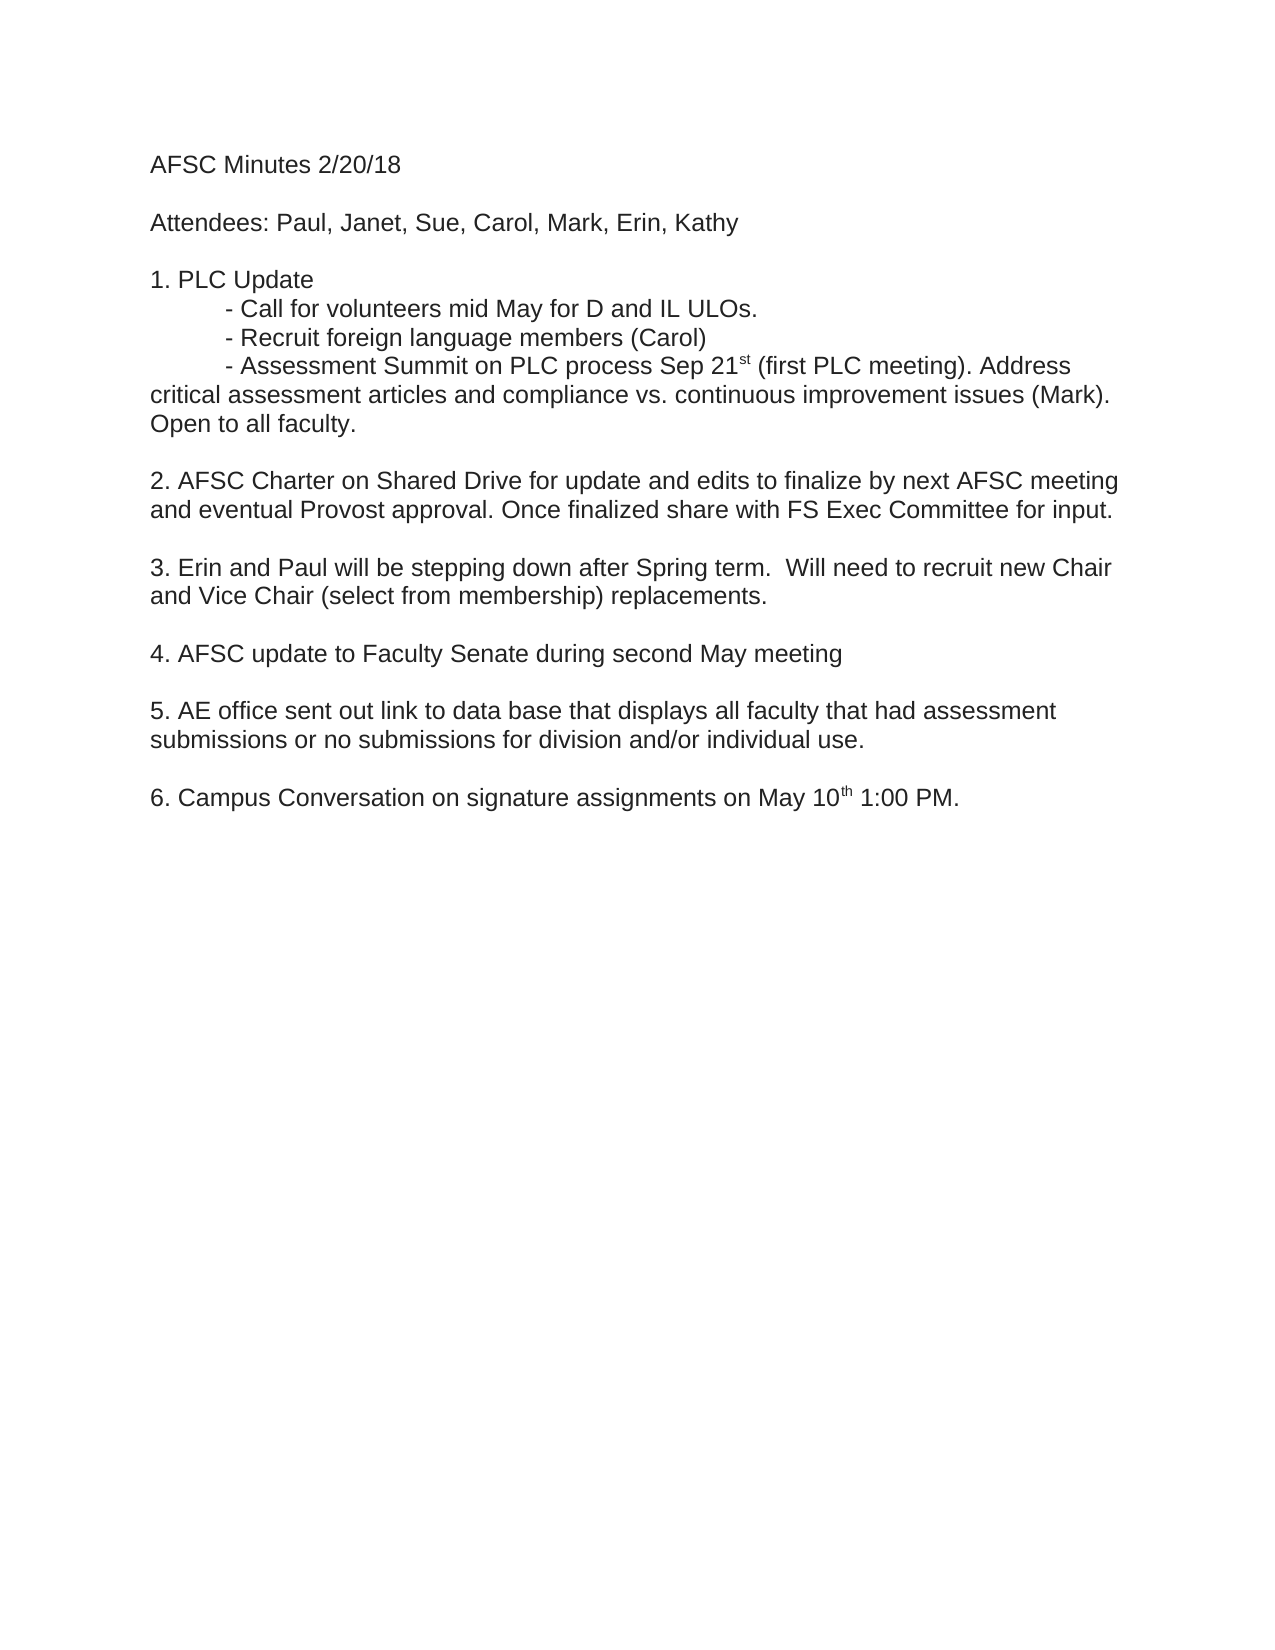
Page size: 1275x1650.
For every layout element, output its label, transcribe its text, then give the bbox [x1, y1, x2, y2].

text 3. Erin and Paul will be stepping down after Spring term. Will need to recruit new Chair and Vice Chair (select from membership) replacements. [150, 552, 1125, 610]
text 5. AE office sent out link to data base that displays all faculty that had assessment submissions or no submissions for division and/or individual use. [150, 696, 1125, 754]
text 1. PLC Update [150, 265, 1125, 294]
text 2. AFSC Charter on Shared Drive for update and edits to finalize by next AFSC meeting and eventual Provost approval. Once finalized share with FS Exec Committee for input. [150, 466, 1125, 524]
text - Call for volunteers mid May for D and IL ULOs. [150, 294, 1125, 322]
text AFSC Minutes 2/20/18 [150, 150, 1125, 179]
text Attendees: Paul, Janet, Sue, Carol, Mark, Erin, Kathy [150, 207, 1125, 236]
text - Assessment Summit on PLC process Sep 21st (first PLC meeting). Address critical assessment articles and compliance vs. continuous improvement issues (Mark). Open to all faculty. [150, 351, 1125, 437]
text 6. Campus Conversation on signature assignments on May 10th 1:00 PM. [150, 782, 1125, 811]
text 4. AFSC update to Faculty Senate during second May meeting [150, 639, 1125, 667]
text - Recruit foreign language members (Carol) [150, 322, 1125, 351]
